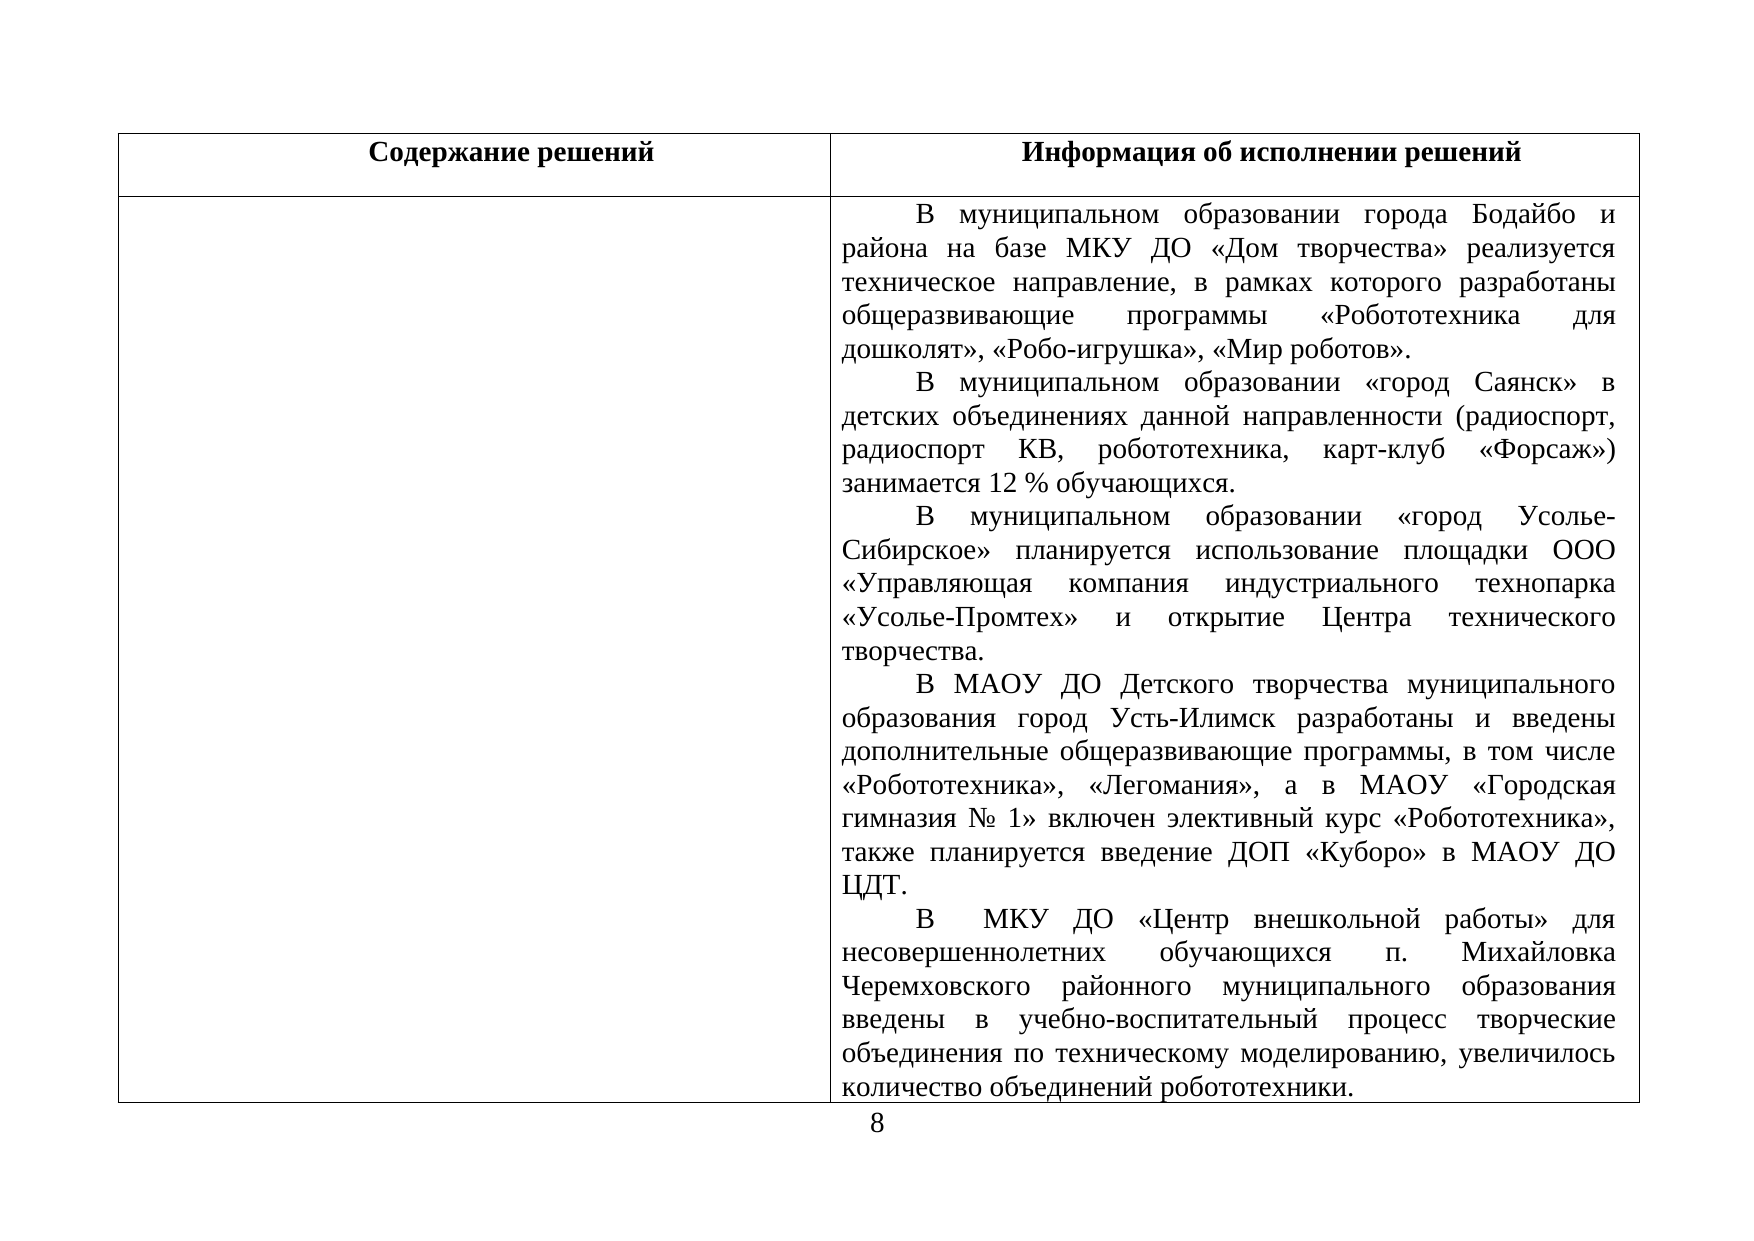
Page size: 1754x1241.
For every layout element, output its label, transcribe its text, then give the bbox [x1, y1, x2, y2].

table_header Информация об исполнении решений [831, 134, 1639, 196]
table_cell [119, 197, 830, 1102]
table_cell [831, 197, 1639, 1102]
table_header Содержание решений [119, 134, 830, 196]
